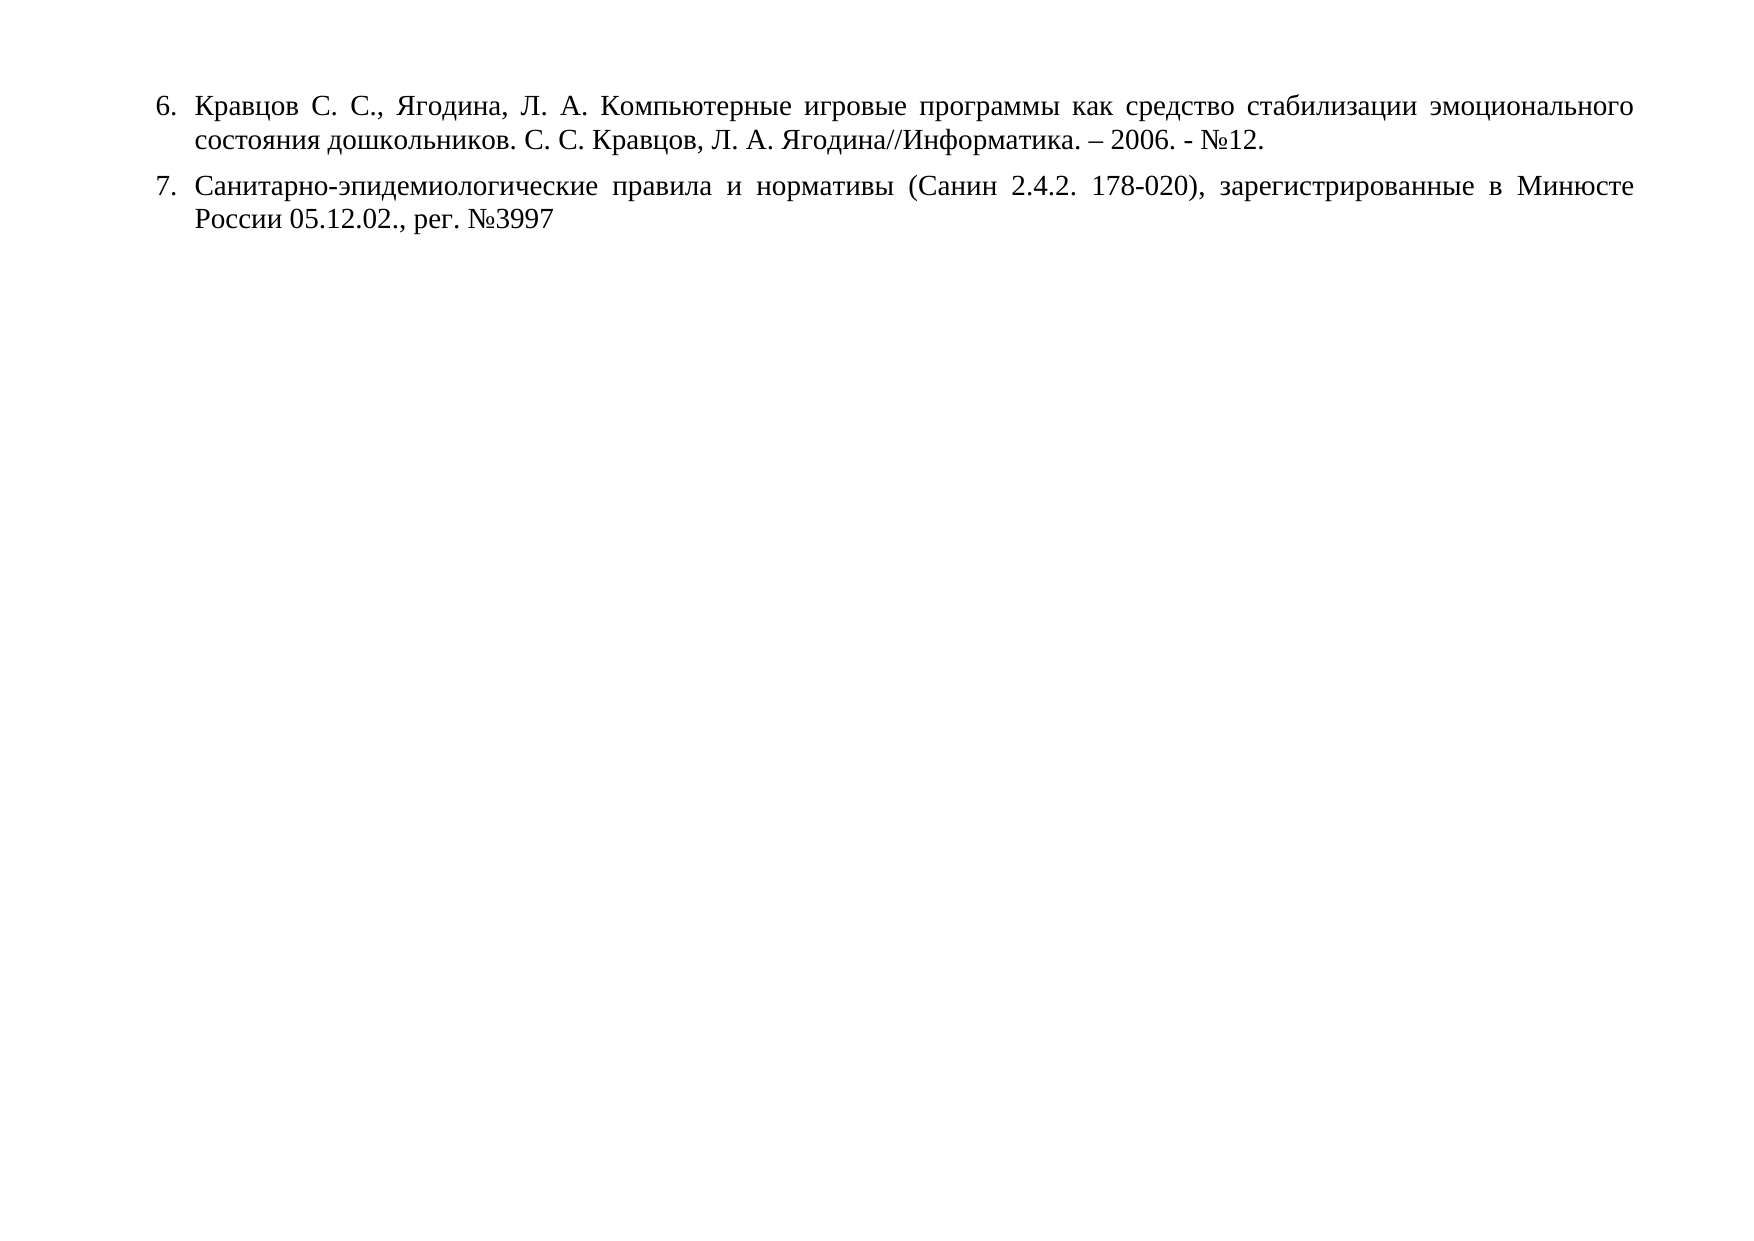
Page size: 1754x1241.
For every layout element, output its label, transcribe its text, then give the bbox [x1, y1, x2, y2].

list Кравцов С. С., Ягодина, Л. А. Компьютерные игровые программы как средство стабилизации эмоционального состояния дошкольников. С. С. Кравцов, Л. А. Ягодина//Информатика. – 2006. - №12. [155, 88, 1636, 156]
list Санитарно-эпидемиологические правила и нормативы (Санин 2.4.2. 178-020), зарегистрированные в Минюсте России 05.12.02., рег. №3997 [155, 168, 1636, 235]
